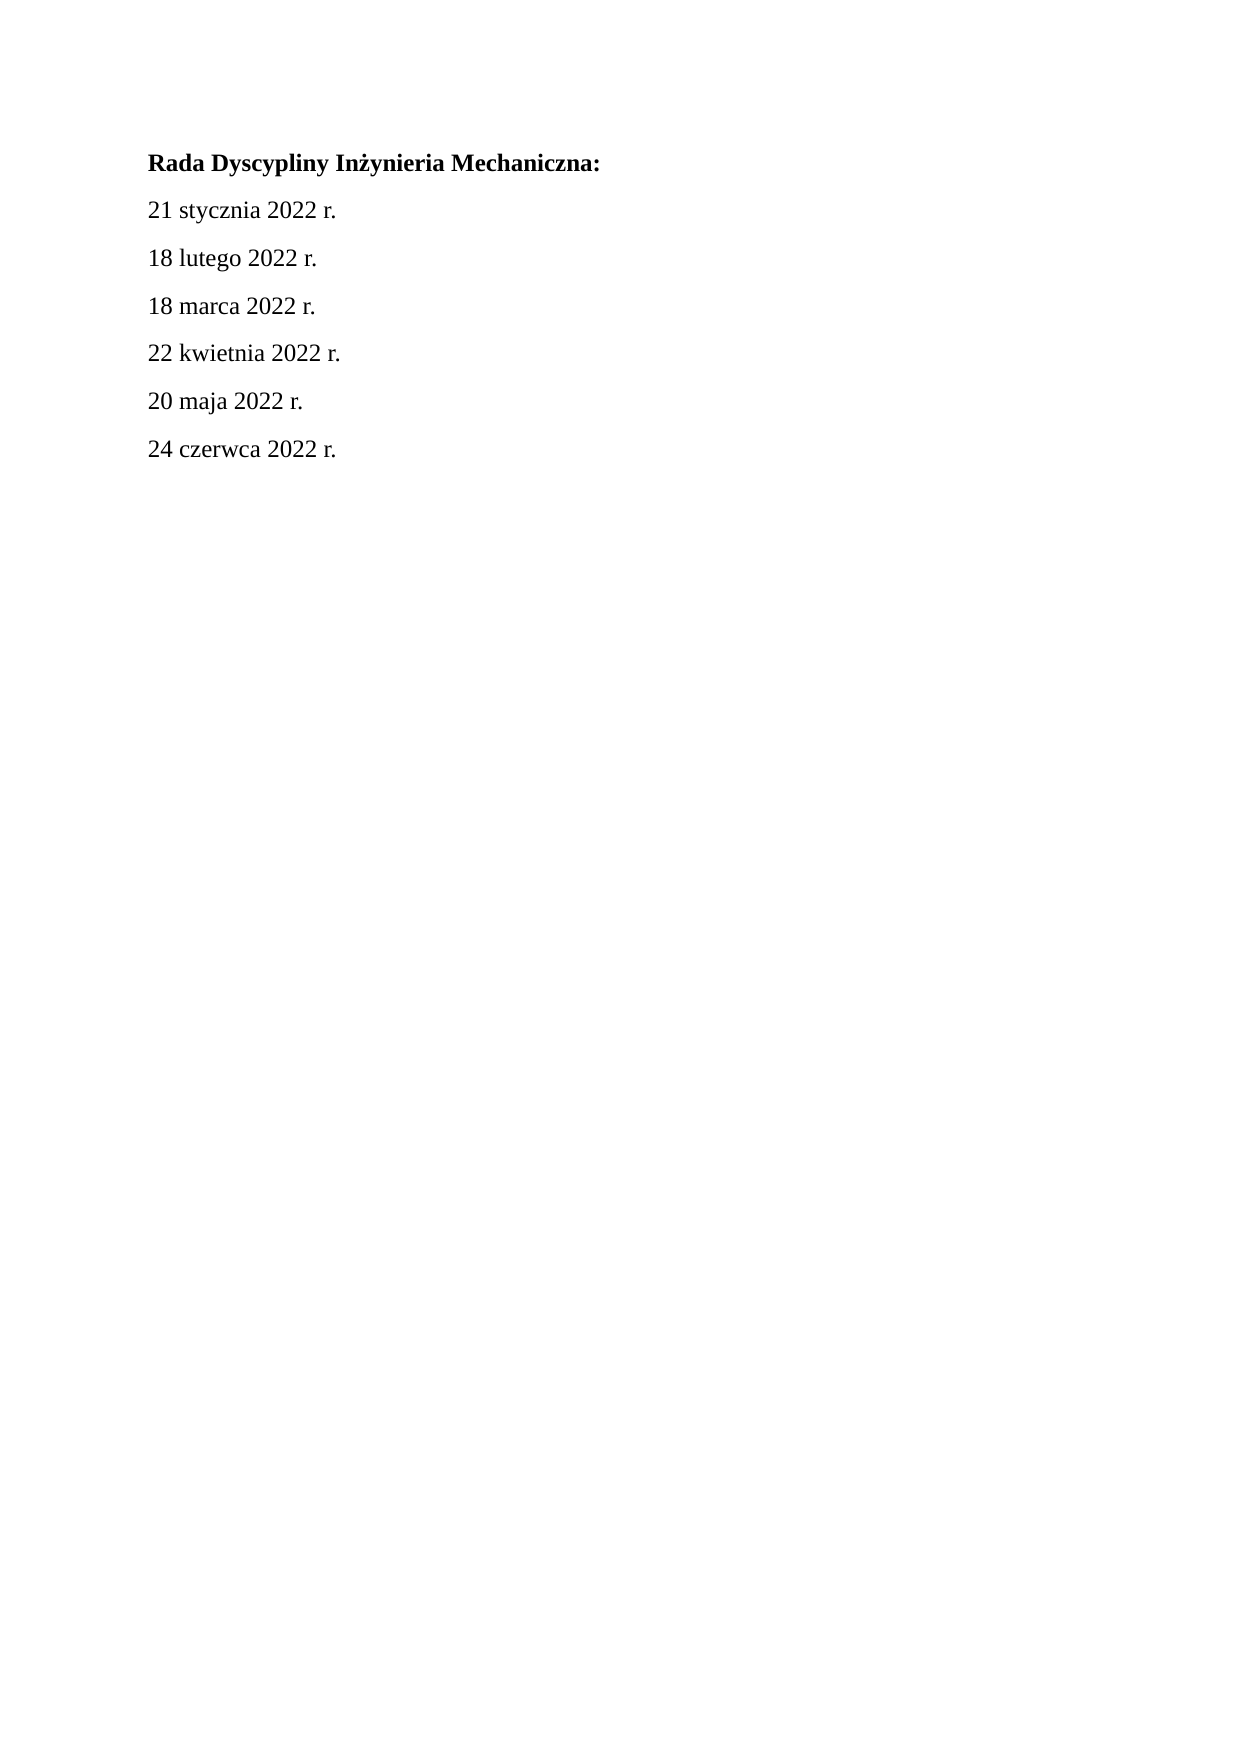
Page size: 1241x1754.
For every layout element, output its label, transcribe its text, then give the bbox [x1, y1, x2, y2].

text 22 kwietnia 2022 r. [148, 338, 1093, 367]
text Rada Dyscypliny Inżynieria Mechaniczna: [148, 148, 1093, 176]
text 24 czerwca 2022 r. [148, 434, 1093, 463]
text 18 marca 2022 r. [148, 291, 1093, 319]
text 18 lutego 2022 r. [148, 243, 1093, 272]
text 21 stycznia 2022 r. [148, 195, 1093, 224]
text 20 maja 2022 r. [148, 386, 1093, 415]
